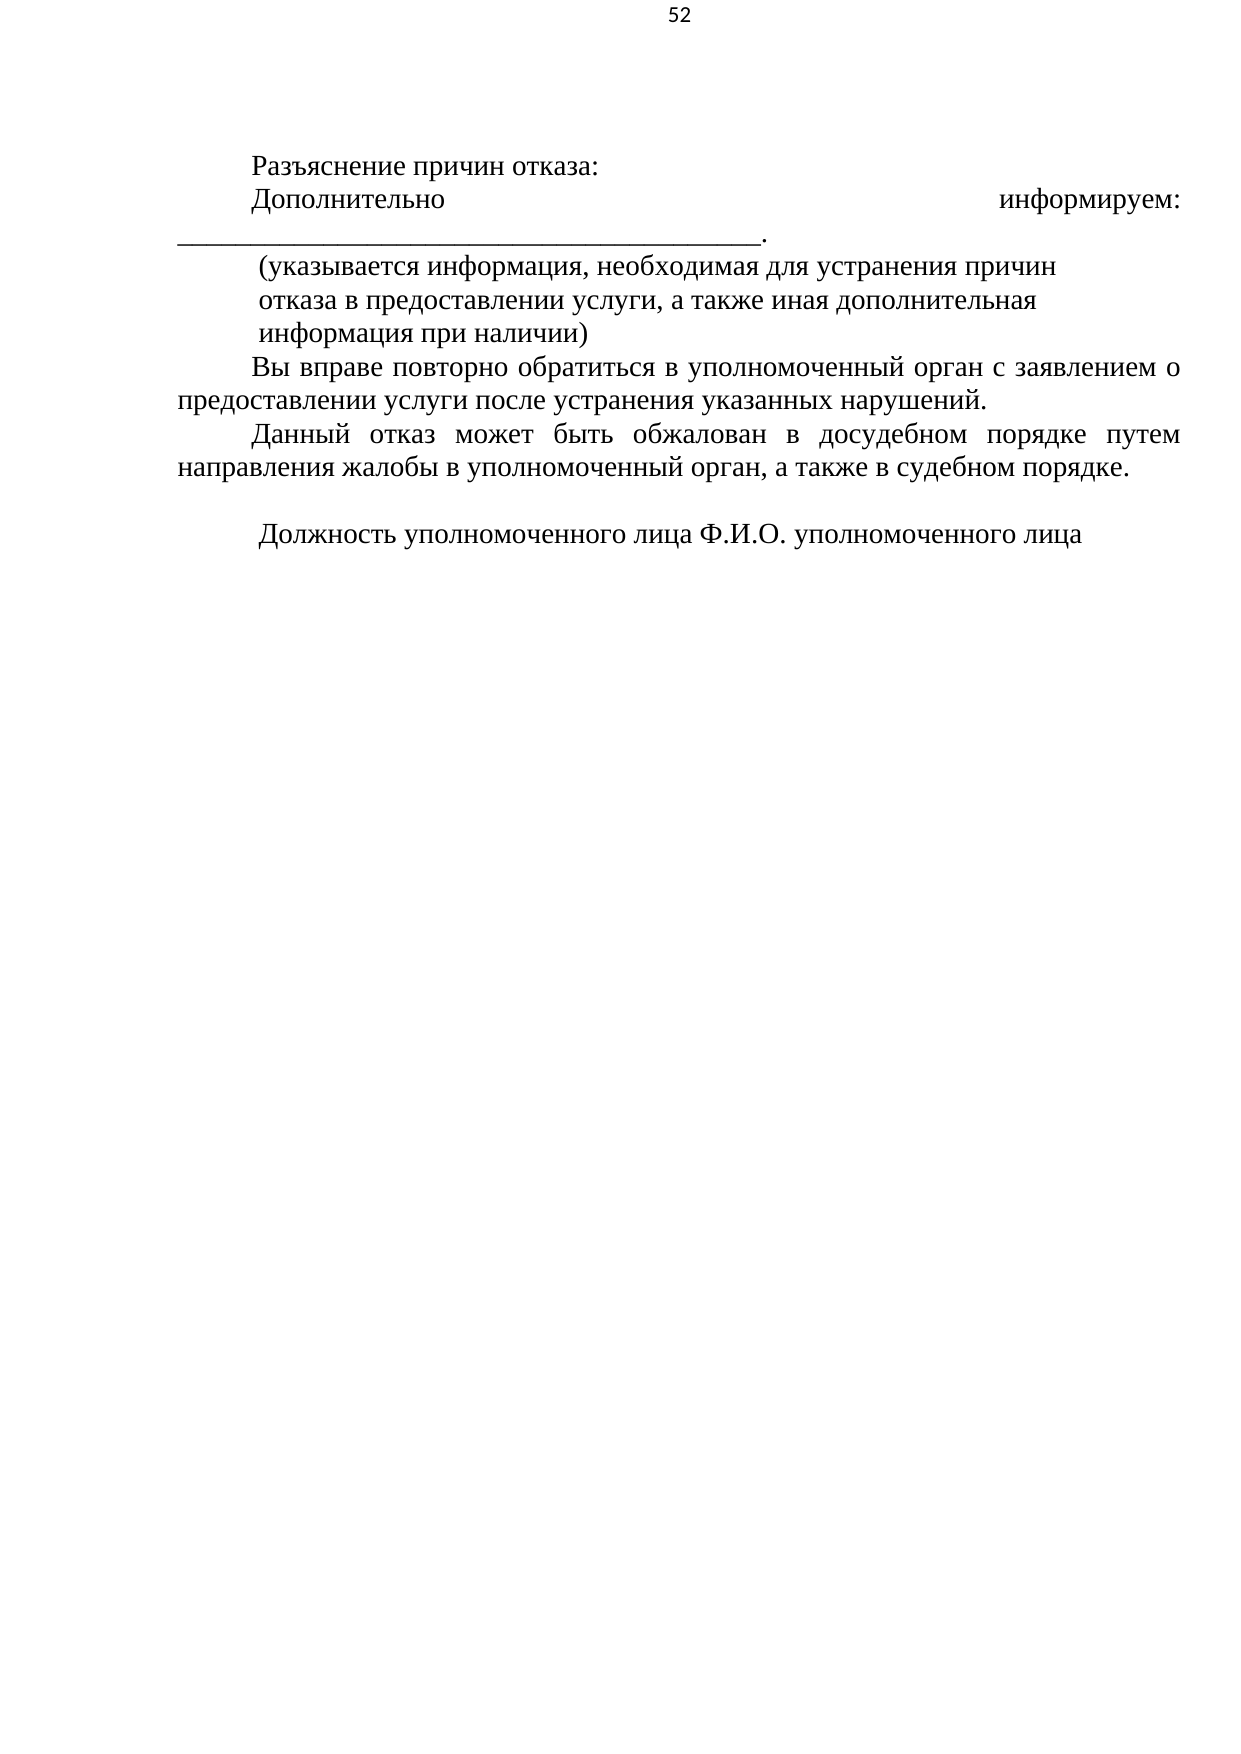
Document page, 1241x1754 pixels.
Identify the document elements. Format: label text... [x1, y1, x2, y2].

text Вы вправе повторно обратиться в уполномоченный орган с заявлением о предоставлении услуги после устранения указанных нарушений. [177, 349, 1181, 416]
text информация при наличии) [177, 315, 1181, 349]
text Данный отказ может быть обжалован в досудебном порядке путем направления жалобы в уполномоченный орган, а также в судебном порядке. [177, 416, 1181, 483]
text (указывается информация, необходимая для устранения причин [177, 248, 1181, 282]
text Должность уполномоченного лица Ф.И.О. уполномоченного лица [177, 517, 1181, 550]
text Дополнительно информируем: ________________________________________. [177, 181, 1181, 248]
text Разъяснение причин отказа: [177, 148, 1181, 181]
text отказа в предоставлении услуги, а также иная дополнительная [177, 282, 1181, 315]
